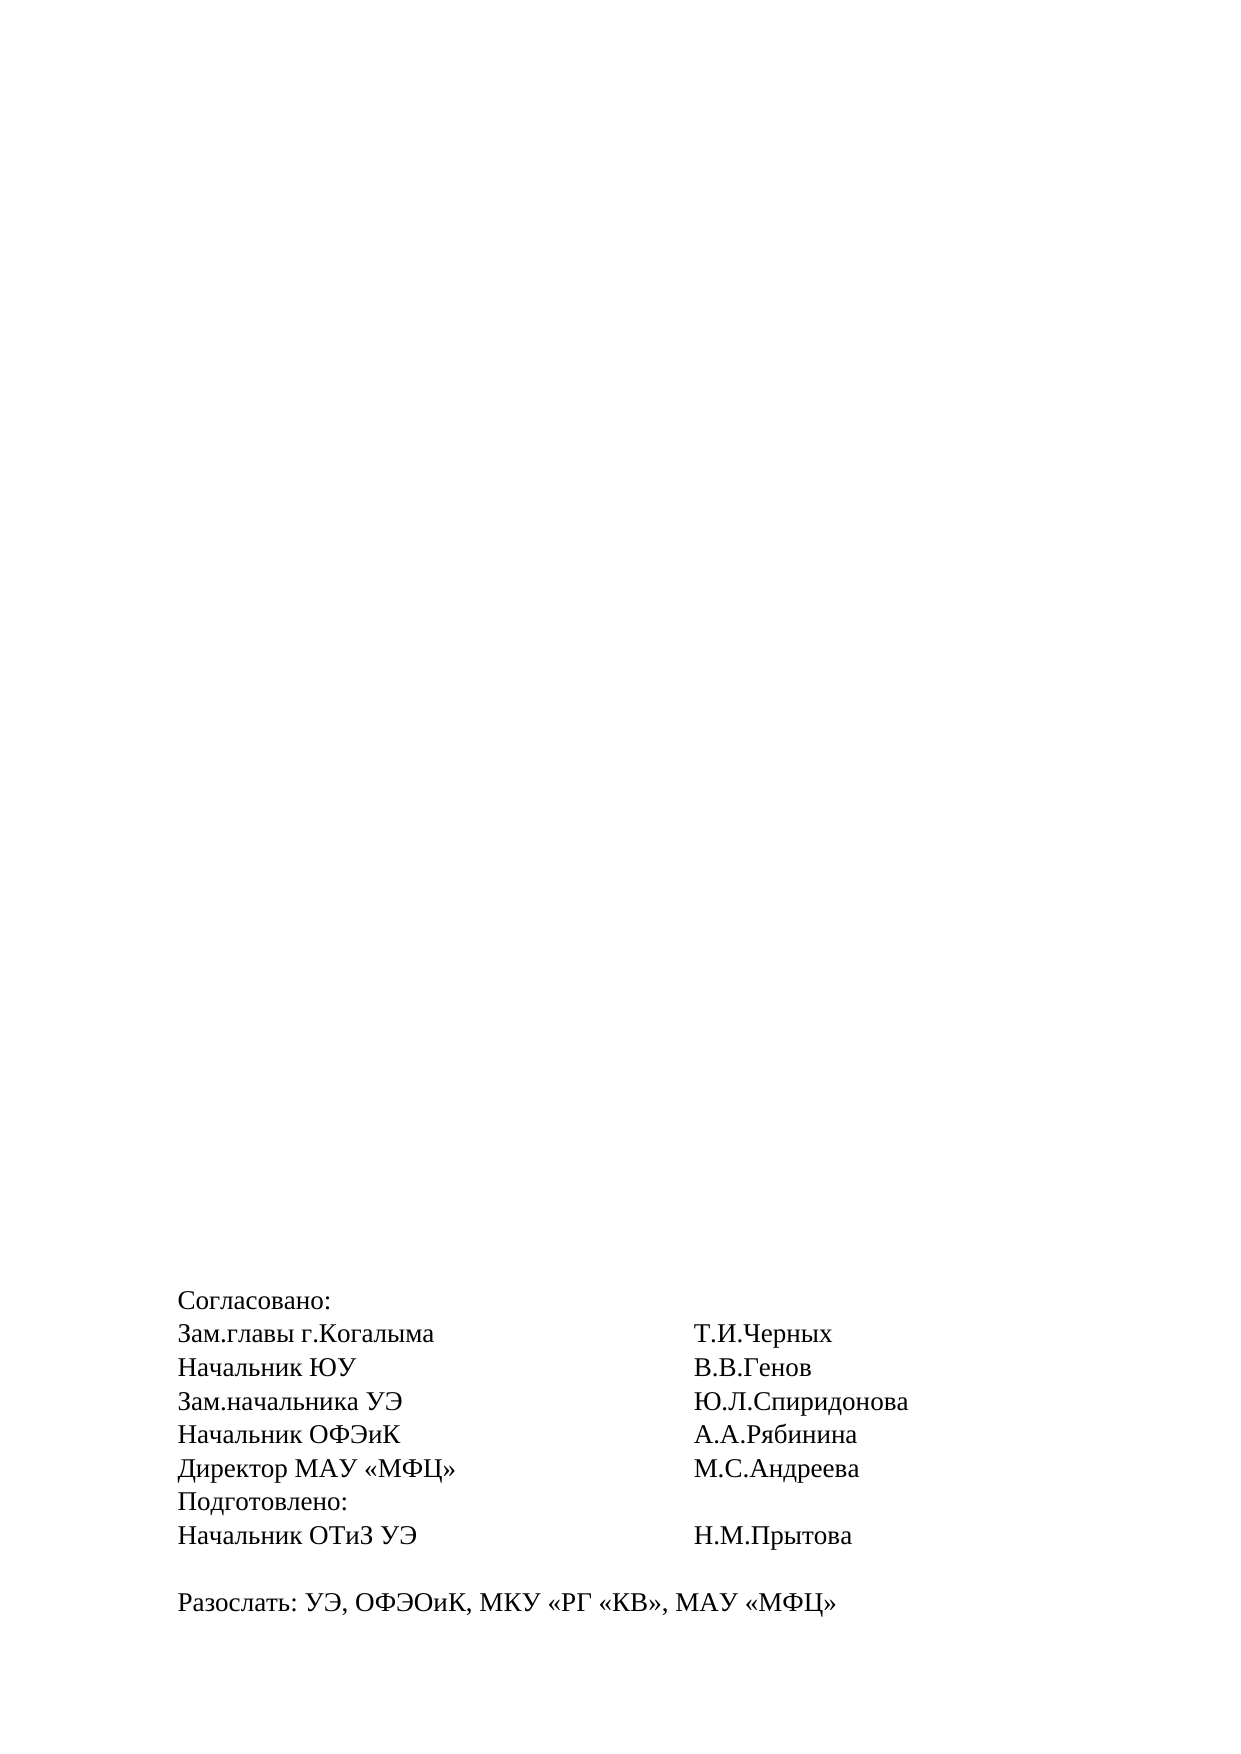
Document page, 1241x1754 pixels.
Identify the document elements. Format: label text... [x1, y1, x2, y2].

text Разослать: УЭ, ОФЭОиК, МКУ «РГ «КВ», МАУ «МФЦ» [177, 1586, 1152, 1617]
text Начальник ОФЭиК А.А.Рябинина [177, 1418, 1152, 1449]
text Зам.начальника УЭ Ю.Л.Спиридонова [177, 1385, 1152, 1416]
text Директор МАУ «МФЦ» М.С.Андреева [177, 1452, 1152, 1483]
text Зам.главы г.Когалыма Т.И.Черных [177, 1318, 1152, 1349]
text Начальник ЮУ В.В.Генов [177, 1351, 1152, 1382]
text Согласовано: [177, 1284, 1152, 1315]
text Подготовлено: [177, 1485, 1152, 1516]
text Начальник ОТиЗ УЭ Н.М.Прытова [177, 1519, 1152, 1550]
